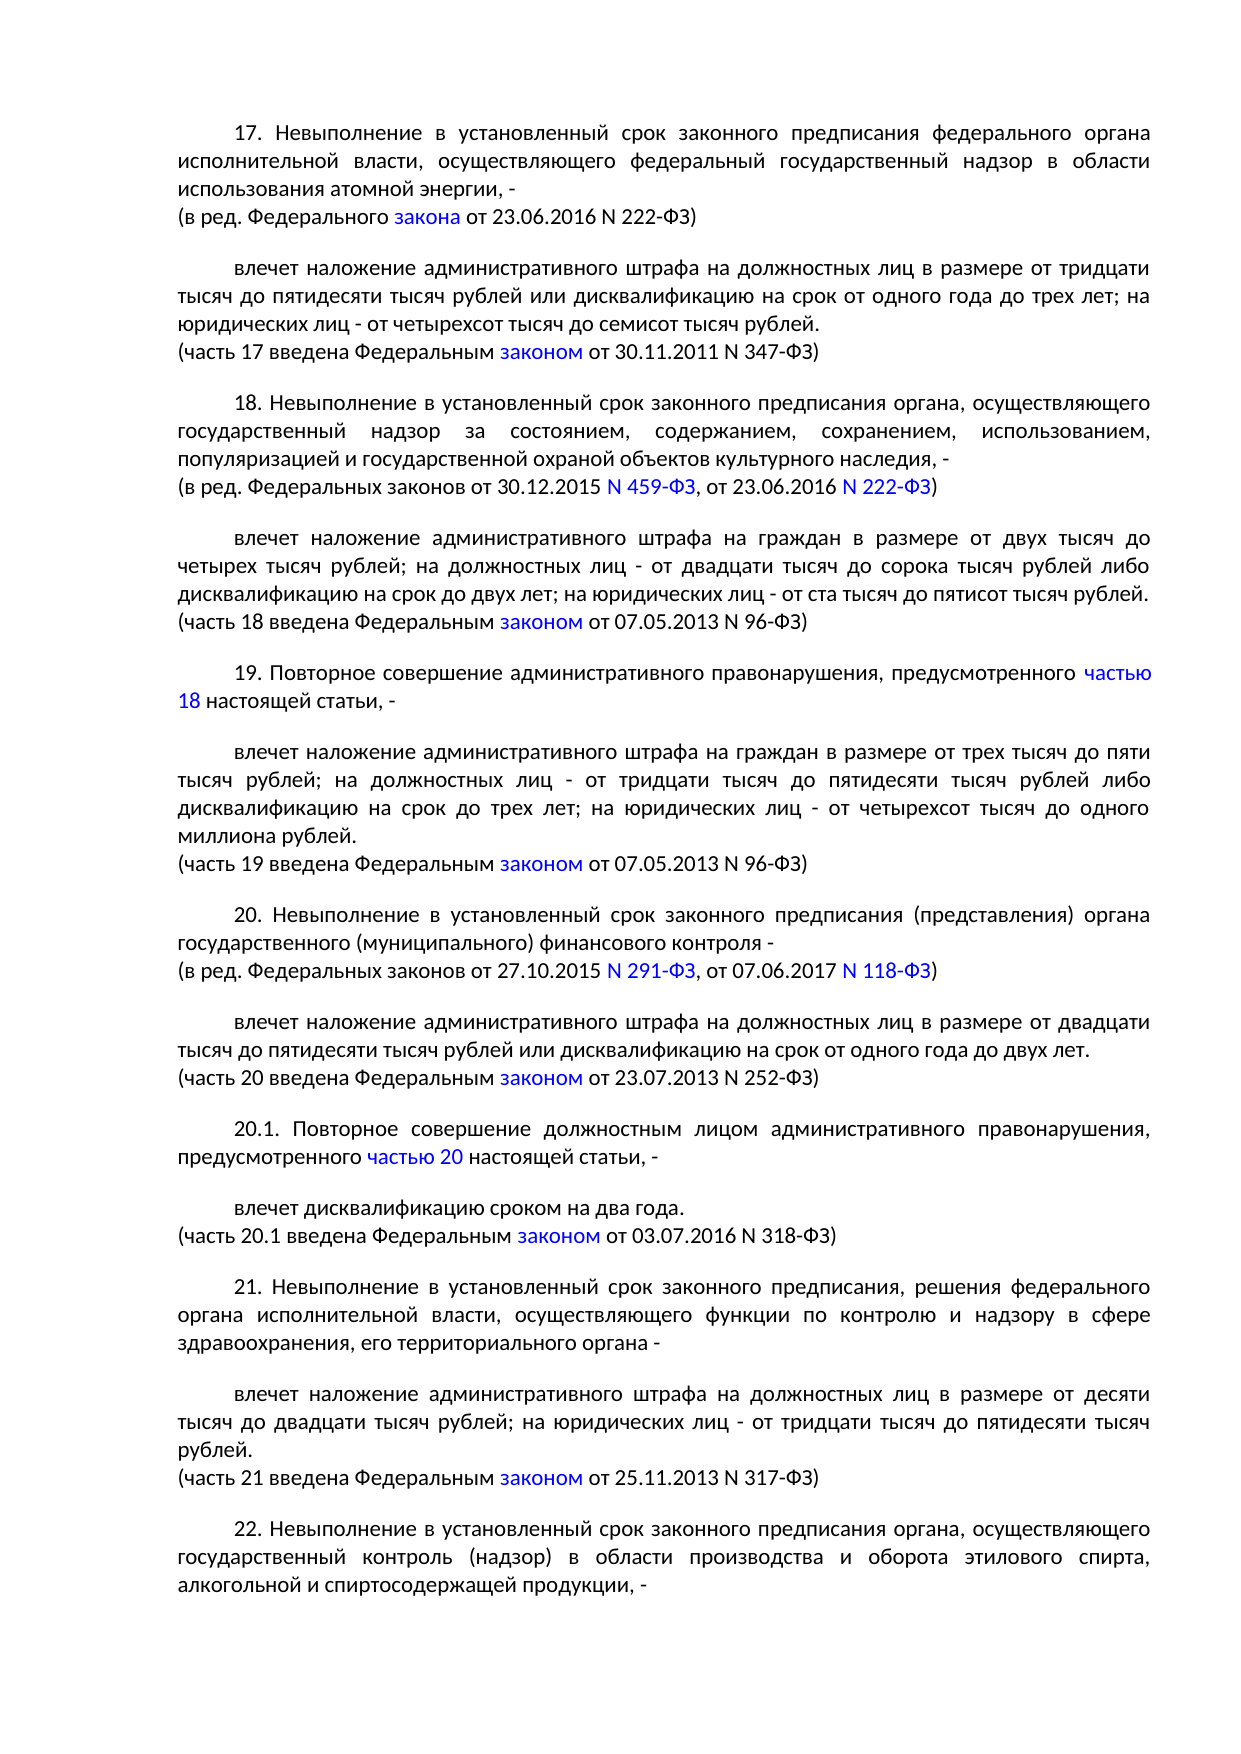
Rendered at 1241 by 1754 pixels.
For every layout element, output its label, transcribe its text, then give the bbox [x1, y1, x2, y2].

text влечет дисквалификацию сроком на два года. [177, 1193, 1152, 1221]
text (в ред. Федерального закона от 23.06.2016 N 222-ФЗ) [177, 202, 1152, 230]
text 20. Невыполнение в установленный срок законного предписания (представления) органа государственного (муниципального) финансового контроля - [177, 900, 1152, 956]
text влечет наложение административного штрафа на граждан в размере от трех тысяч до пяти тысяч рублей; на должностных лиц - от тридцати тысяч до пятидесяти тысяч рублей либо дисквалификацию на срок до трех лет; на юридических лиц - от четырехсот тысяч до одного миллиона рублей. [177, 737, 1152, 849]
text (часть 18 введена Федеральным законом от 07.05.2013 N 96-ФЗ) [177, 607, 1152, 635]
text влечет наложение административного штрафа на должностных лиц в размере от двадцати тысяч до пятидесяти тысяч рублей или дисквалификацию на срок от одного года до двух лет. [177, 1007, 1152, 1063]
text влечет наложение административного штрафа на граждан в размере от двух тысяч до четырех тысяч рублей; на должностных лиц - от двадцати тысяч до сорока тысяч рублей либо дисквалификацию на срок до двух лет; на юридических лиц - от ста тысяч до пятисот тысяч рублей. [177, 523, 1152, 607]
text (в ред. Федеральных законов от 27.10.2015 N 291-ФЗ, от 07.06.2017 N 118-ФЗ) [177, 956, 1152, 984]
text (часть 20.1 введена Федеральным законом от 03.07.2016 N 318-ФЗ) [177, 1221, 1152, 1249]
text (в ред. Федеральных законов от 30.12.2015 N 459-ФЗ, от 23.06.2016 N 222-ФЗ) [177, 472, 1152, 500]
text 20.1. Повторное совершение должностным лицом административного правонарушения, предусмотренного частью 20 настоящей статьи, - [177, 1114, 1152, 1170]
text (часть 21 введена Федеральным законом от 25.11.2013 N 317-ФЗ) [177, 1463, 1152, 1491]
text (часть 19 введена Федеральным законом от 07.05.2013 N 96-ФЗ) [177, 849, 1152, 877]
text 18. Невыполнение в установленный срок законного предписания органа, осуществляющего государственный надзор за состоянием, содержанием, сохранением, использованием, популяризацией и государственной охраной объектов культурного наследия, - [177, 388, 1152, 472]
text 21. Невыполнение в установленный срок законного предписания, решения федерального органа исполнительной власти, осуществляющего функции по контролю и надзору в сфере здравоохранения, его территориального органа - [177, 1272, 1152, 1356]
text (часть 20 введена Федеральным законом от 23.07.2013 N 252-ФЗ) [177, 1063, 1152, 1091]
text (часть 17 введена Федеральным законом от 30.11.2011 N 347-ФЗ) [177, 337, 1152, 365]
text 17. Невыполнение в установленный срок законного предписания федерального органа исполнительной власти, осуществляющего федеральный государственный надзор в области использования атомной энергии, - [177, 118, 1152, 202]
text 22. Невыполнение в установленный срок законного предписания органа, осуществляющего государственный контроль (надзор) в области производства и оборота этилового спирта, алкогольной и спиртосодержащей продукции, - [177, 1514, 1152, 1598]
text влечет наложение административного штрафа на должностных лиц в размере от десяти тысяч до двадцати тысяч рублей; на юридических лиц - от тридцати тысяч до пятидесяти тысяч рублей. [177, 1379, 1152, 1463]
text влечет наложение административного штрафа на должностных лиц в размере от тридцати тысяч до пятидесяти тысяч рублей или дисквалификацию на срок от одного года до трех лет; на юридических лиц - от четырехсот тысяч до семисот тысяч рублей. [177, 253, 1152, 337]
text 19. Повторное совершение административного правонарушения, предусмотренного частью 18 настоящей статьи, - [177, 658, 1152, 714]
